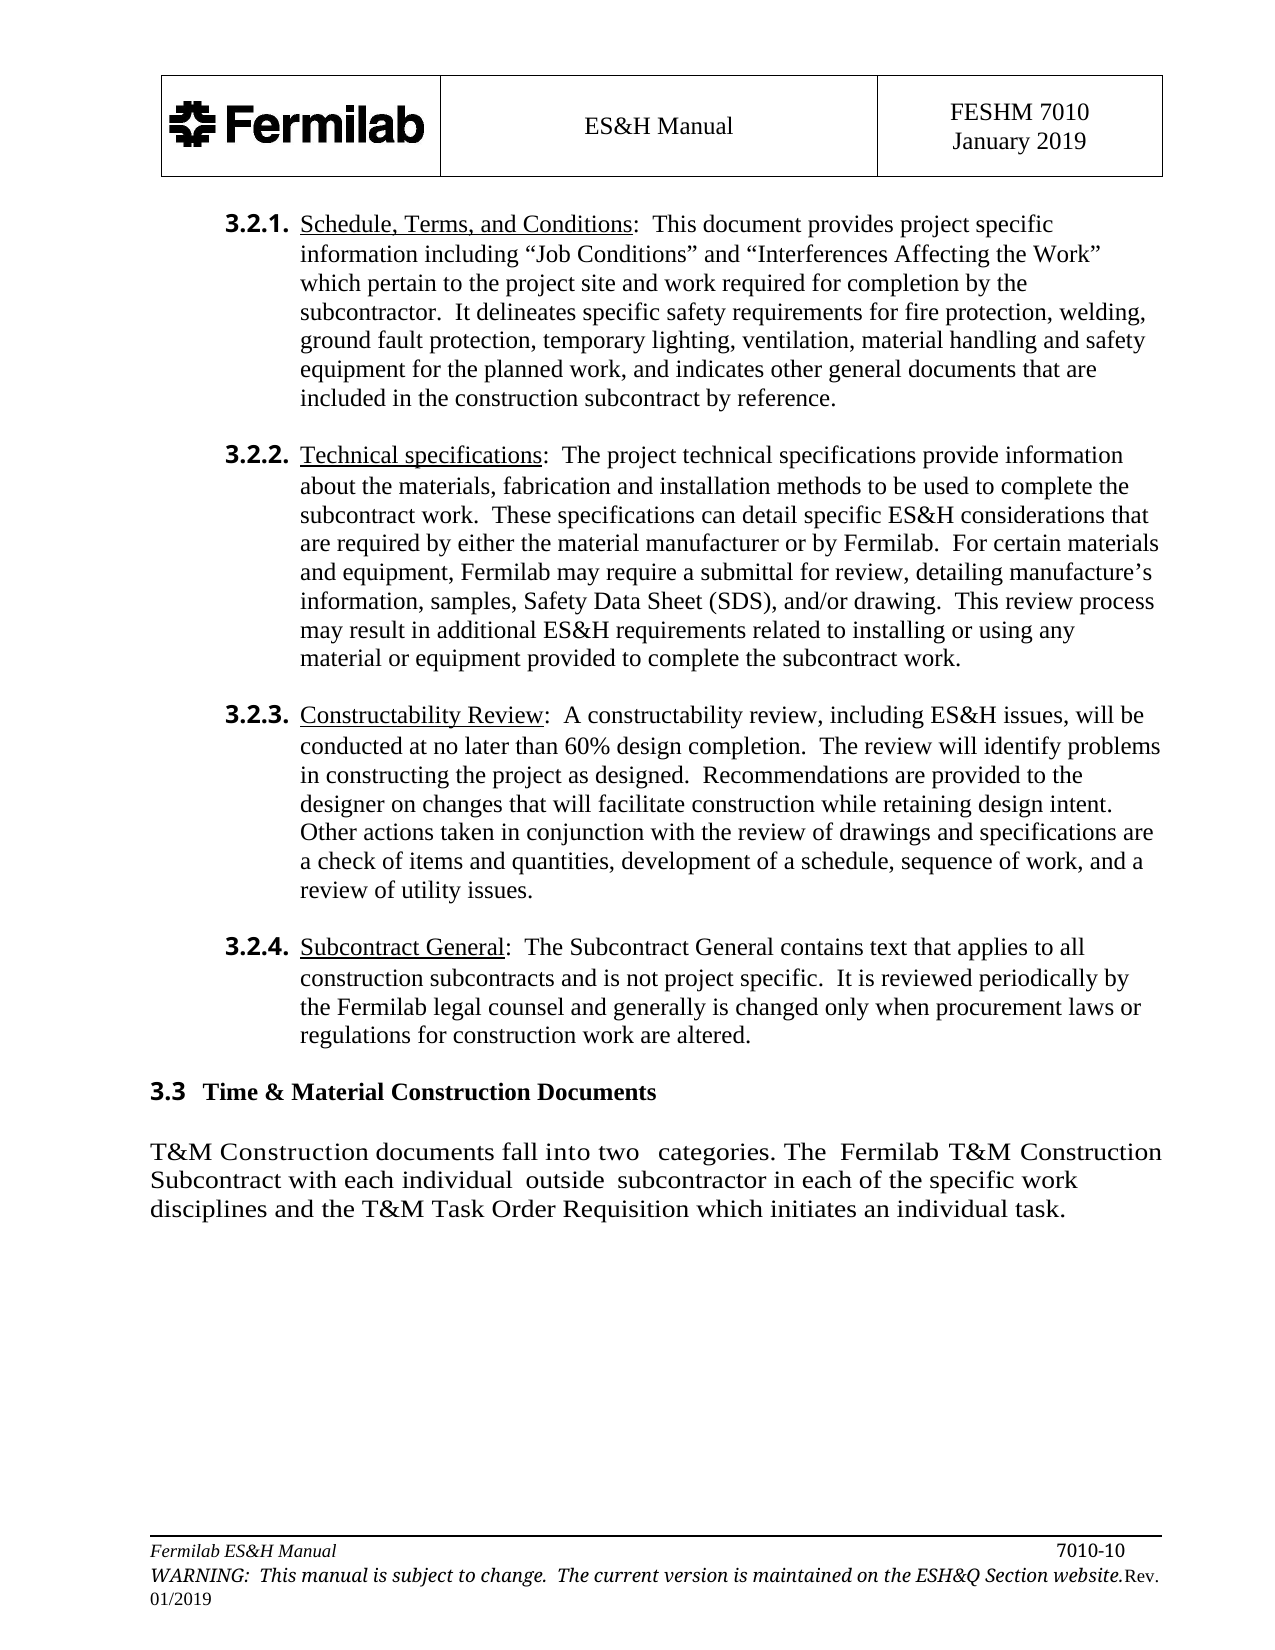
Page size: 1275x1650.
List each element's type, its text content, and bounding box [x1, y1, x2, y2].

picture [169, 101, 424, 147]
text T&M Construction documents fall into two categories. The Fermilab T&M Construction Subcontract with each individual outside subcontractor in each of the specific work disciplines and the T&M Task Order Requisition which initiates an individual task. [150, 1137, 1162, 1223]
subtitle Constructability Review: A constructability review, including ES&H issues, will be conducted at no later than 60% design completion. The review will identify problems in constructing the project as designed. Recommendations are provided to the designer on changes that will facilitate construction while retaining design intent. Other actions taken in conjunction with the review of drawings and specifications are a check of items and quantities, development of a schedule, sequence of work, and a review of utility issues. [225, 697, 1162, 904]
subtitle Subcontract General: The Subcontract General contains text that applies to all construction subcontracts and is not project specific. It is reviewed periodically by the Fermilab legal counsel and generally is changed only when procurement laws or regulations for construction work are altered. [225, 929, 1162, 1049]
subtitle Technical specifications: The project technical specifications provide information about the materials, fabrication and installation methods to be used to complete the subcontract work. These specifications can detail specific ES&H considerations that are required by either the material manufacturer or by Fermilab. For certain materials and equipment, Fermilab may require a submittal for review, detailing manufacture’s information, samples, Safety Data Sheet (SDS), and/or drawing. This review process may result in additional ES&H requirements related to installing or using any material or equipment provided to complete the subcontract work. [225, 437, 1162, 672]
subtitle Time & Material Construction Documents [150, 1074, 1162, 1108]
subtitle Schedule, Terms, and Conditions: This document provides project specific information including “Job Conditions” and “Interferences Affecting the Work” which pertain to the project site and work required for completion by the subcontractor. It delineates specific safety requirements for fire protection, welding, ground fault protection, temporary lighting, ventilation, material handling and safety equipment for the planned work, and indicates other general documents that are included in the construction subcontract by reference. [225, 205, 1162, 412]
